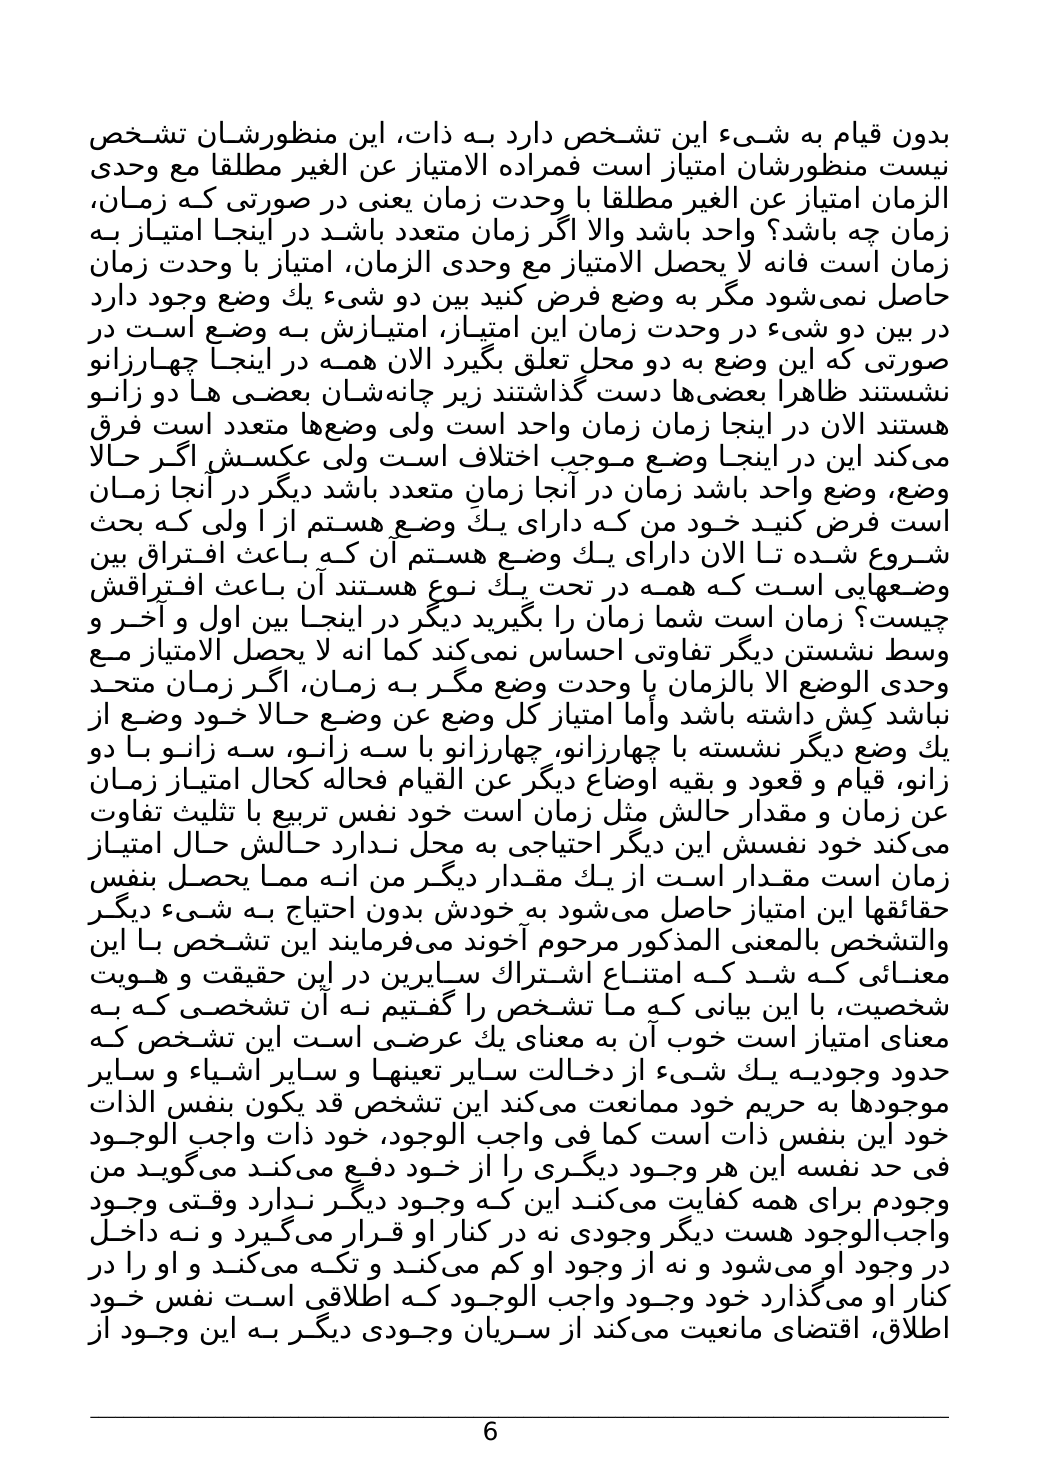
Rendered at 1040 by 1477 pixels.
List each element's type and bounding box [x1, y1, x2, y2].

text [89, 118, 951, 1345]
